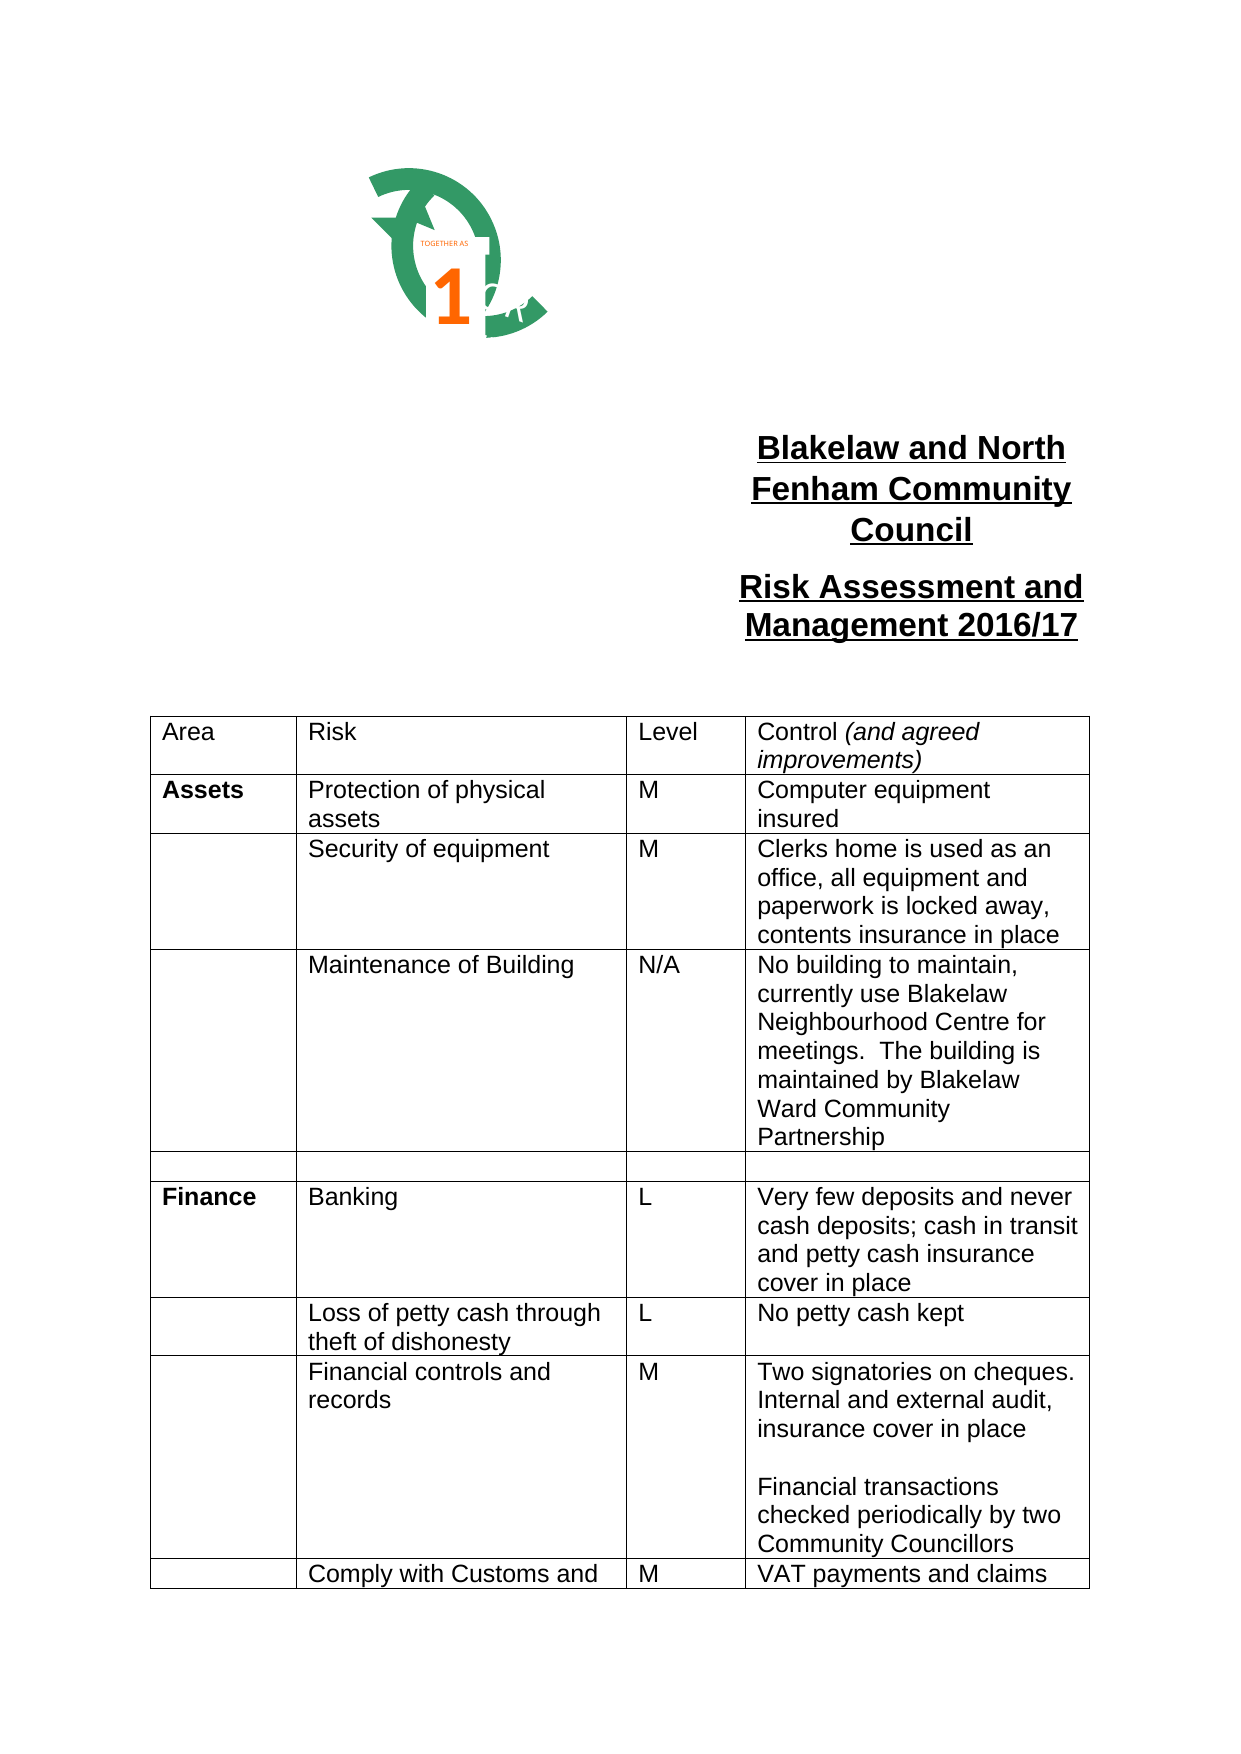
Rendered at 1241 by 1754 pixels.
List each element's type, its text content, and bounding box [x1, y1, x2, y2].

table_cell No petty cash kept [746, 1298, 1089, 1355]
table_cell Clerks home is used as an office, all equipment and paperwork is locked away, contents insurance in place [746, 834, 1089, 949]
table_cell [297, 1152, 626, 1181]
table_cell M [627, 1559, 745, 1587]
table_cell L [627, 1298, 745, 1355]
table_cell M [627, 834, 745, 949]
table_cell Banking [297, 1182, 626, 1297]
table_cell M [627, 775, 745, 833]
table_header Risk [297, 717, 626, 774]
table_cell M [627, 1356, 745, 1558]
table_cell [151, 1298, 296, 1355]
table_cell Loss of petty cash through theft of dishonesty [297, 1298, 626, 1355]
table_cell Security of equipment [297, 834, 626, 949]
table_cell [746, 1559, 1089, 1587]
table_cell Very few deposits and never cash deposits; cash in transit and petty cash insurance cover in place [746, 1182, 1089, 1297]
table_cell Assets [151, 775, 296, 833]
table_cell Maintenance of Building [297, 950, 626, 1151]
text Risk Assessment and Management 2016/17 [150, 567, 1090, 644]
table_cell [627, 1152, 745, 1181]
table_cell [151, 950, 296, 1151]
table_cell No building to maintain, currently use Blakelaw Neighbourhood Centre for meetings. The building is maintained by Blakelaw Ward Community Partnership [746, 950, 1089, 1151]
table_header Control (and agreed improvements) [746, 717, 1089, 774]
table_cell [297, 1559, 626, 1587]
table_cell Two signatories on cheques. Internal and external audit, insurance cover in place Financial transactions checked periodically by two Community Councillors [746, 1356, 1089, 1558]
table_cell [151, 834, 296, 949]
table_cell N/A [627, 950, 745, 1151]
table_header Level [627, 717, 745, 774]
table_cell [151, 1152, 296, 1181]
table_cell Finance [151, 1182, 296, 1297]
table_cell [151, 1559, 296, 1587]
text Blakelaw and North Fenham Community Council [150, 428, 1090, 548]
table_cell Protection of physical assets [297, 775, 626, 833]
table_cell [746, 1152, 1089, 1181]
table_cell Computer equipment insured [746, 775, 1089, 833]
table_cell L [627, 1182, 745, 1297]
table_header Area [151, 717, 296, 774]
table_cell Financial controls and records [297, 1356, 626, 1558]
table_cell [151, 1356, 296, 1558]
